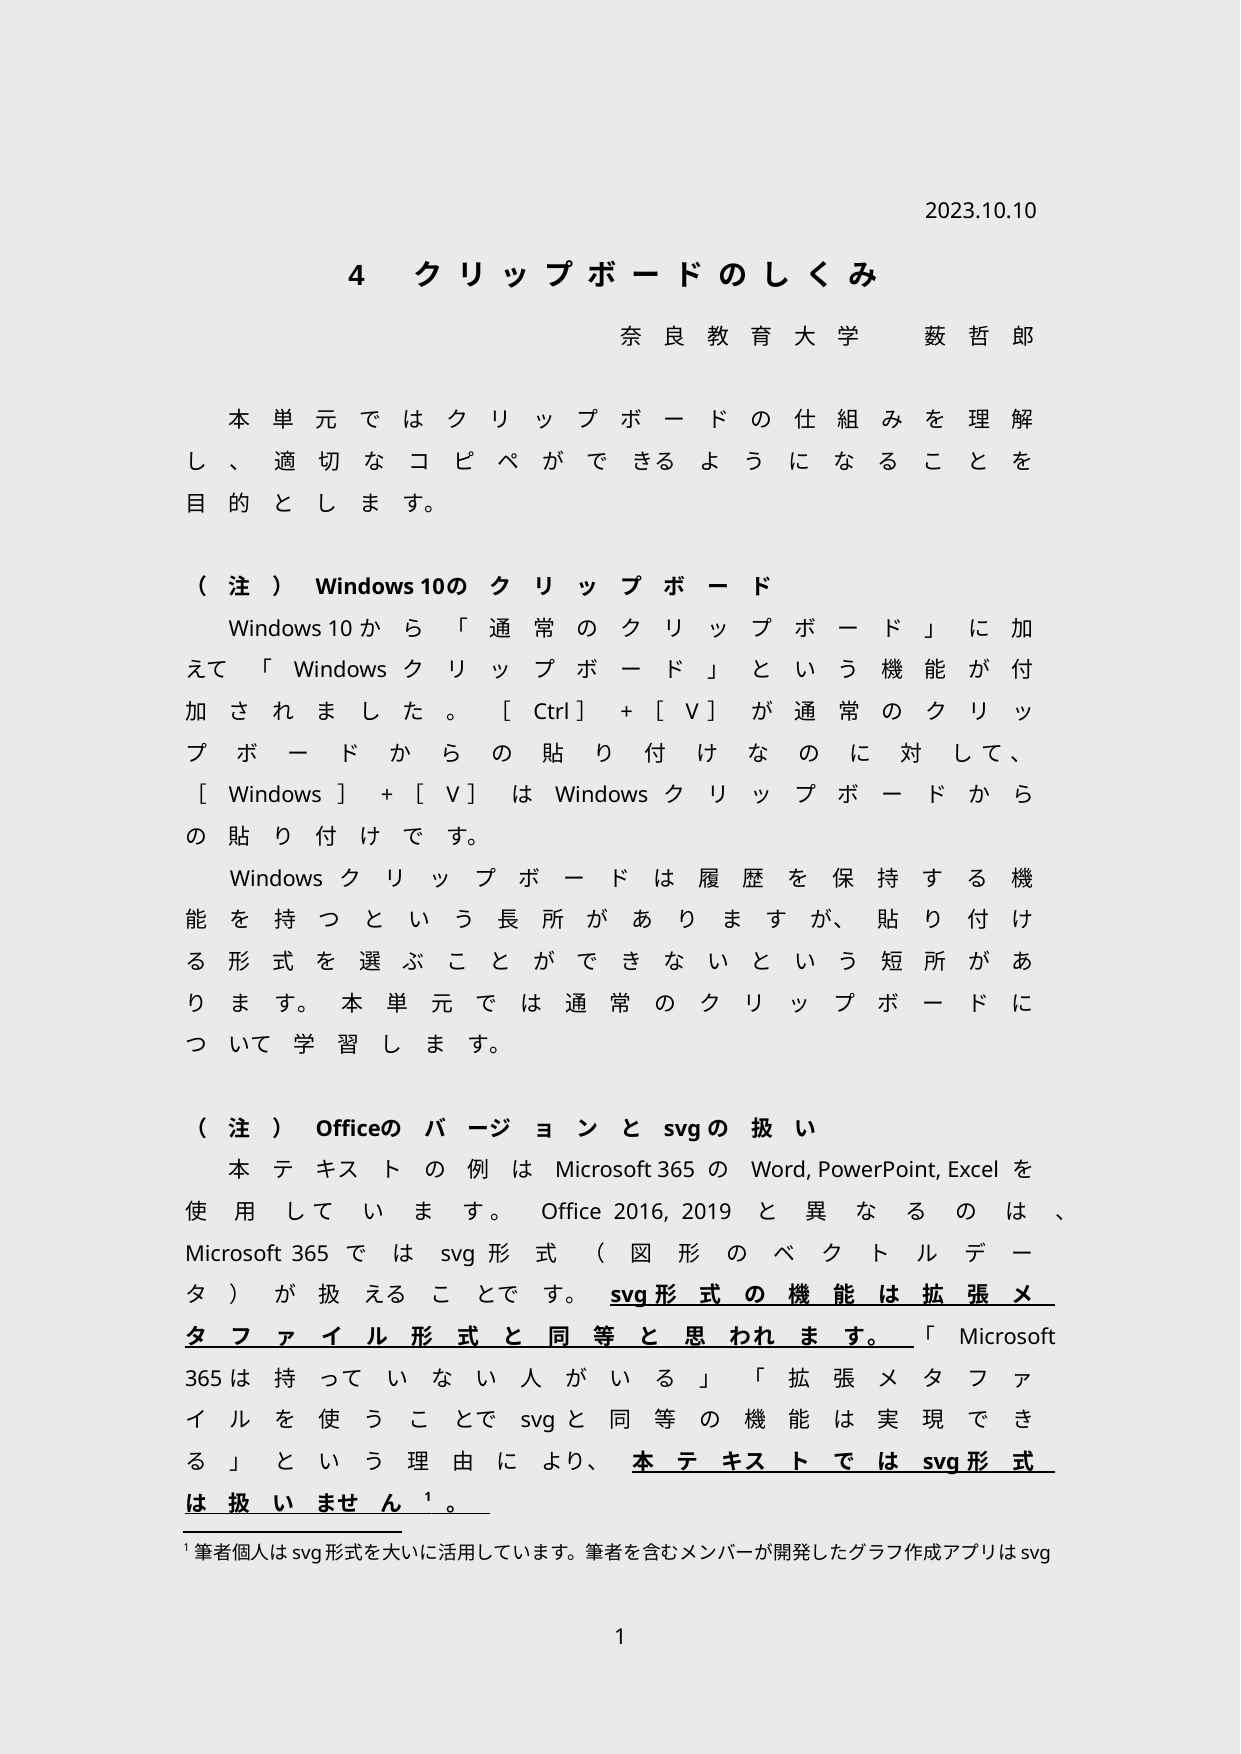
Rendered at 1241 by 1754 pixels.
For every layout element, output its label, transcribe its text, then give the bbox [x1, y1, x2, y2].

text 2023.10.10 [185, 189, 1056, 231]
subtitle クリップボードのしくみ [185, 231, 1056, 314]
subtitle （注）Officeのバージョンとsvgの扱い [185, 1106, 1056, 1147]
text 本テキストの例はMicrosoft 365のWord, PowerPoint, Excelを使用しています。Office 2016, 2019と異なるのは、Microsoft 365ではsvg形式（図形のベクトルデータ）が扱えることです。svg形式の機能は拡張メタファイル形式と同等と思われます。「Microsoft 365は持っていない人がいる」「拡張メタファイルを使うことでsvgと同等の機能は実現できる」という理由により、本テキストではsvg形式は扱いません。 [185, 1147, 1056, 1522]
text 奈良教育大学 薮哲郎 [185, 314, 1056, 356]
text Windows 10から「通常のクリップボード」に加えて「Windowsクリップボード」という機能が付加されました。［Ctrl］+［V］が通常のクリップボードからの貼り付けなのに対して、［Windows］+［V］はWindowsクリップボードからの貼り付けです。 [185, 606, 1056, 856]
text Windowsクリップボードは履歴を保持する機能を持つという長所がありますが、貼り付ける形式を選ぶことができないという短所があります。本単元では通常のクリップボードについて学習します。 [185, 856, 1056, 1064]
subtitle （注）Windows 10のクリップボード [185, 564, 1056, 606]
text 本単元ではクリップボードの仕組みを理解し、適切なコピペができるようになることを目的とします。 [185, 397, 1056, 522]
